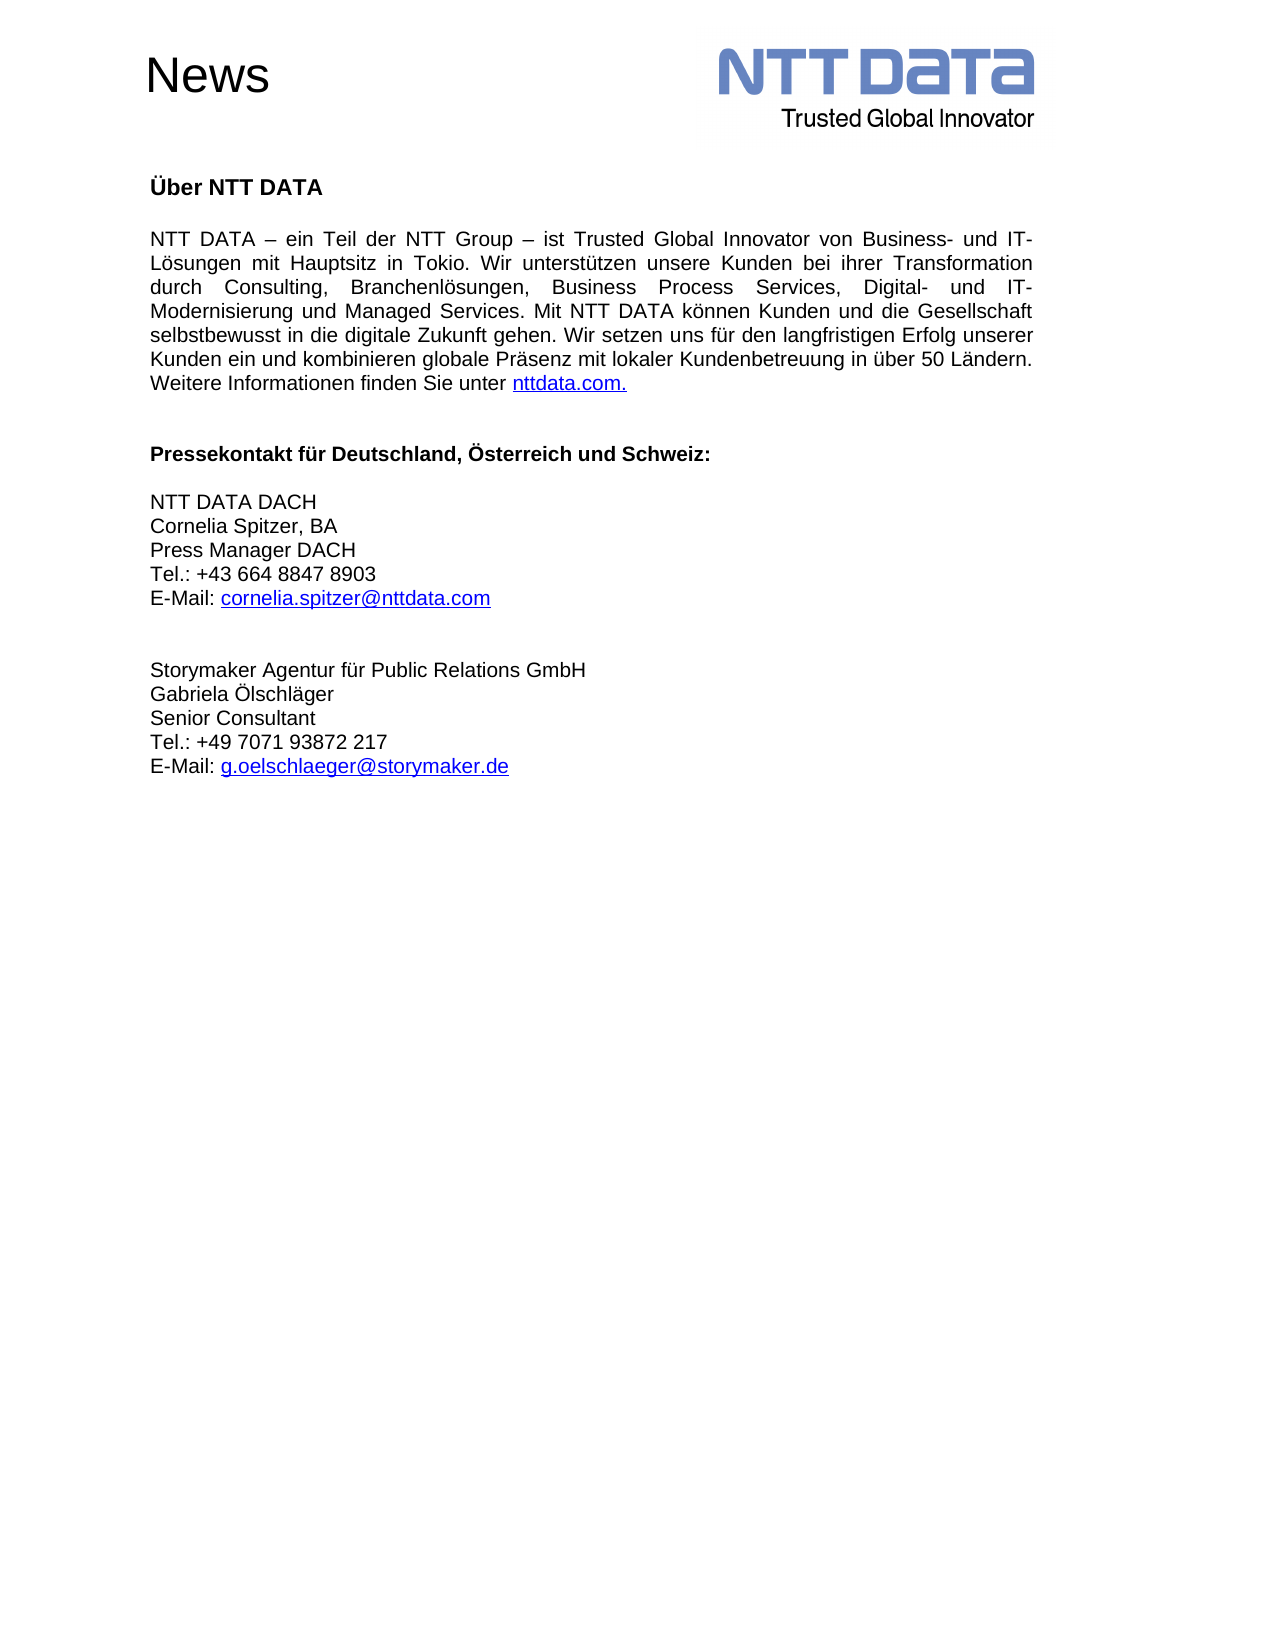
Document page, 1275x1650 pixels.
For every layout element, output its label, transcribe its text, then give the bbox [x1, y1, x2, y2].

text Senior Consultant [150, 706, 886, 730]
text Tel.: +43 664 8847 8903 [150, 562, 886, 586]
text NTT DATA – ein Teil der NTT Group – ist Trusted Global Innovator von Business- und IT-Lösungen mit Hauptsitz in Tokio. Wir unterstützen unsere Kunden bei ihrer Transformation durch Consulting, Branchenlösungen, Business Process Services, Digital- und IT-Modernisierung und Managed Services. Mit NTT DATA können Kunden und die Gesellschaft selbstbewusst in die digitale Zukunft gehen. Wir setzen uns für den langfristigen Erfolg unserer Kunden ein und kombinieren globale Präsenz mit lokaler Kundenbetreuung in über 50 Ländern. Weitere Informationen finden Sie unter nttdata.com. [150, 227, 1034, 394]
text Cornelia Spitzer, BA [150, 514, 886, 538]
picture [696, 26, 1057, 150]
text E-Mail: cornelia.spitzer@nttdata.com [150, 586, 1034, 610]
text Pressekontakt für Deutschland, Österreich und Schweiz: [150, 442, 1034, 466]
text E-Mail: g.oelschlaeger@storymaker.de [150, 754, 886, 778]
text Storymaker Agentur für Public Relations GmbH [150, 658, 886, 682]
text NTT DATA DACH [150, 490, 886, 514]
text Press Manager DACH [150, 538, 886, 562]
text Gabriela Ölschläger [150, 682, 886, 706]
text Tel.: +49 7071 93872 217 [150, 730, 886, 754]
text Über NTT DATA [150, 174, 1034, 200]
